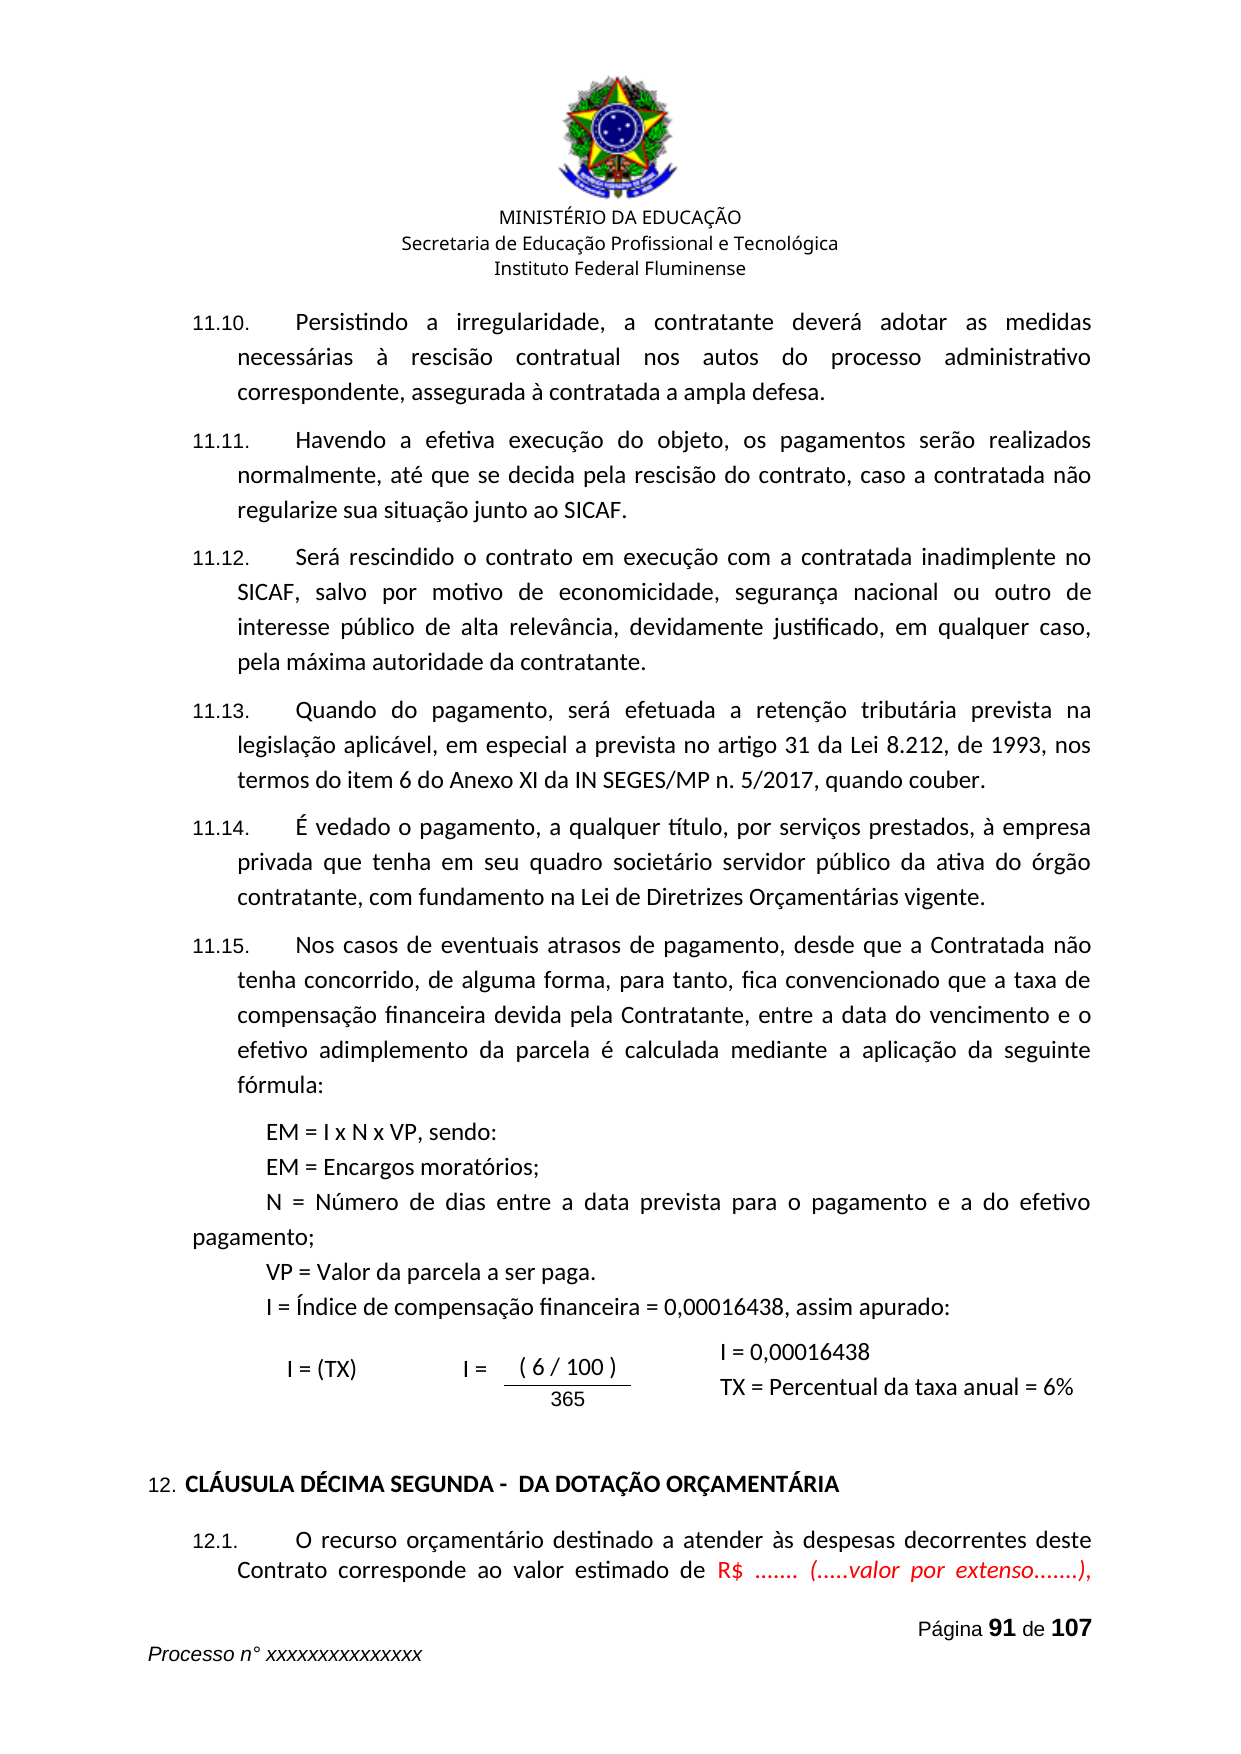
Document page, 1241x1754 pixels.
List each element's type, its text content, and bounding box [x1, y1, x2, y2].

table_cell 365 [504, 1386, 631, 1414]
table_header ( 6 / 100 ) [504, 1326, 631, 1385]
table_header I = [451, 1326, 504, 1414]
list Será rescindido o contrato em execução com a contratada inadimplente no SICAF, salvo por motivo de economicidade, segurança nacional ou outro de interesse público de alta relevância, devidamente justificado, em qualquer caso, pela máxima autoridade da contratante. [192, 541, 1092, 677]
text EM = Encargos moratórios; [148, 1151, 1092, 1182]
text VP = Valor da parcela a ser paga. [148, 1256, 1092, 1287]
list Quando do pagamento, será efetuada a retenção tributária prevista na legislação aplicável, em especial a prevista no artigo 31 da Lei 8.212, de 1993, nos termos do item 6 do Anexo XI da IN SEGES/MP n. 5/2017, quando couber. [192, 694, 1092, 794]
list CLÁUSULA DÉCIMA SEGUNDA - DA DOTAÇÃO ORÇAMENTÁRIA [148, 1468, 1092, 1499]
table_header I = 0,00016438 TX = Percentual da taxa anual = 6% [631, 1326, 1231, 1414]
list Havendo a efetiva execução do objeto, os pagamentos serão realizados normalmente, até que se decida pela rescisão do contrato, caso a contratada não regularize sua situação junto ao SICAF. [192, 424, 1092, 524]
list Nos casos de eventuais atrasos de pagamento, desde que a Contratada não tenha concorrido, de alguma forma, para tanto, fica convencionado que a taxa de compensação financeira devida pela Contratante, entre a data do vencimento e o efetivo adimplemento da parcela é calculada mediante a aplicação da seguinte fórmula: [192, 929, 1092, 1099]
list Persistindo a irregularidade, a contratante deverá adotar as medidas necessárias à rescisão contratual nos autos do processo administrativo correspondente, assegurada à contratada a ampla defesa. [192, 306, 1092, 407]
list É vedado o pagamento, a qualquer título, por serviços prestados, à empresa privada que tenha em seu quadro societário servidor público da ativa do órgão contratante, com fundamento na Lei de Diretrizes Orçamentárias vigente. [192, 811, 1092, 912]
text N = Número de dias entre a data prevista para o pagamento e a do efetivo pagamento; [192, 1186, 1092, 1252]
text EM = I x N x VP, sendo: [192, 1116, 1092, 1147]
picture [558, 74, 682, 204]
table_header I = (TX) [192, 1326, 451, 1414]
text I = Índice de compensação financeira = 0,00016438, assim apurado: [148, 1291, 1092, 1322]
